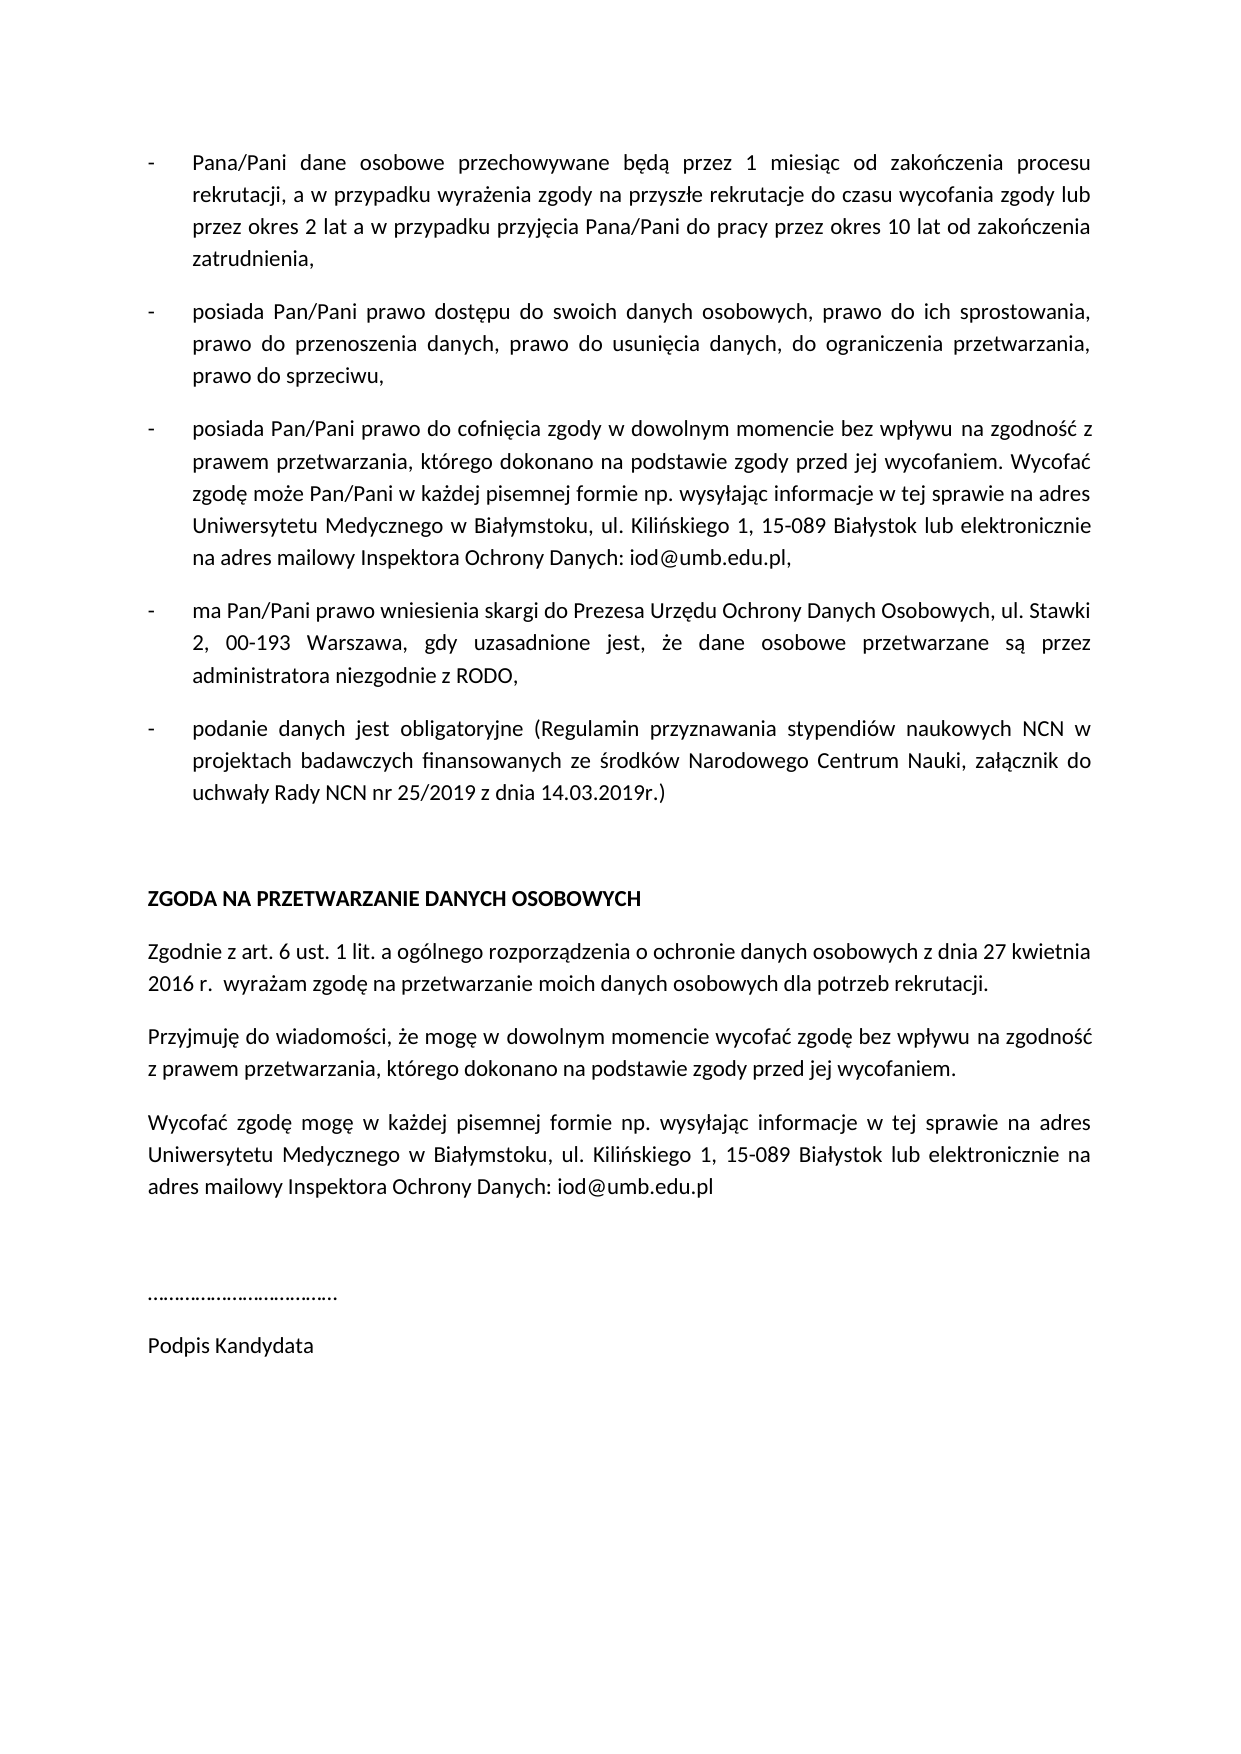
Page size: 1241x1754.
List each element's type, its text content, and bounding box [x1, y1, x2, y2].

text - podanie danych jest obligatoryjne (Regulamin przyznawania stypendiów naukowych NCN w projektach badawczych finansowanych ze środków Narodowego Centrum Nauki, załącznik do uchwały Rady NCN nr 25/2019 z dnia 14.03.2019r.) [148, 714, 1093, 806]
text Przyjmuję do wiadomości, że mogę w dowolnym momencie wycofać zgodę bez wpływu na zgodność z prawem przetwarzania, którego dokonano na podstawie zgody przed jej wycofaniem. [148, 1022, 1093, 1083]
text - posiada Pan/Pani prawo do cofnięcia zgody w dowolnym momencie bez wpływu na zgodność z prawem przetwarzania, którego dokonano na podstawie zgody przed jej wycofaniem. Wycofać zgodę może Pan/Pani w każdej pisemnej formie np. wysyłając informacje w tej sprawie na adres Uniwersytetu Medycznego w Białymstoku, ul. Kilińskiego 1, 15-089 Białystok lub elektronicznie na adres mailowy Inspektora Ochrony Danych: iod@umb.edu.pl, [148, 414, 1093, 571]
text - Pana/Pani dane osobowe przechowywane będą przez 1 miesiąc od zakończenia procesu rekrutacji, a w przypadku wyrażenia zgody na przyszłe rekrutacje do czasu wycofania zgody lub przez okres 2 lat a w przypadku przyjęcia Pana/Pani do pracy przez okres 10 lat od zakończenia zatrudnienia, [148, 148, 1093, 272]
text Zgodnie z art. 6 ust. 1 lit. a ogólnego rozporządzenia o ochronie danych osobowych z dnia 27 kwietnia 2016 r. wyrażam zgodę na przetwarzanie moich danych osobowych dla potrzeb rekrutacji. [148, 937, 1093, 997]
text - posiada Pan/Pani prawo dostępu do swoich danych osobowych, prawo do ich sprostowania, prawo do przenoszenia danych, prawo do usunięcia danych, do ograniczenia przetwarzania, prawo do sprzeciwu, [148, 297, 1093, 389]
text ……………………………… [148, 1278, 1093, 1306]
text - ma Pan/Pani prawo wniesienia skargi do Prezesa Urzędu Ochrony Danych Osobowych, ul. Stawki 2, 00-193 Warszawa, gdy uzasadnione jest, że dane osobowe przetwarzane są przez administratora niezgodnie z RODO, [148, 596, 1093, 689]
text ZGODA NA PRZETWARZANIE DANYCH OSOBOWYCH [148, 884, 1093, 912]
text Wycofać zgodę mogę w każdej pisemnej formie np. wysyłając informacje w tej sprawie na adres Uniwersytetu Medycznego w Białymstoku, ul. Kilińskiego 1, 15-089 Białystok lub elektronicznie na adres mailowy Inspektora Ochrony Danych: iod@umb.edu.pl [148, 1108, 1093, 1200]
text Podpis Kandydata [148, 1331, 1093, 1359]
